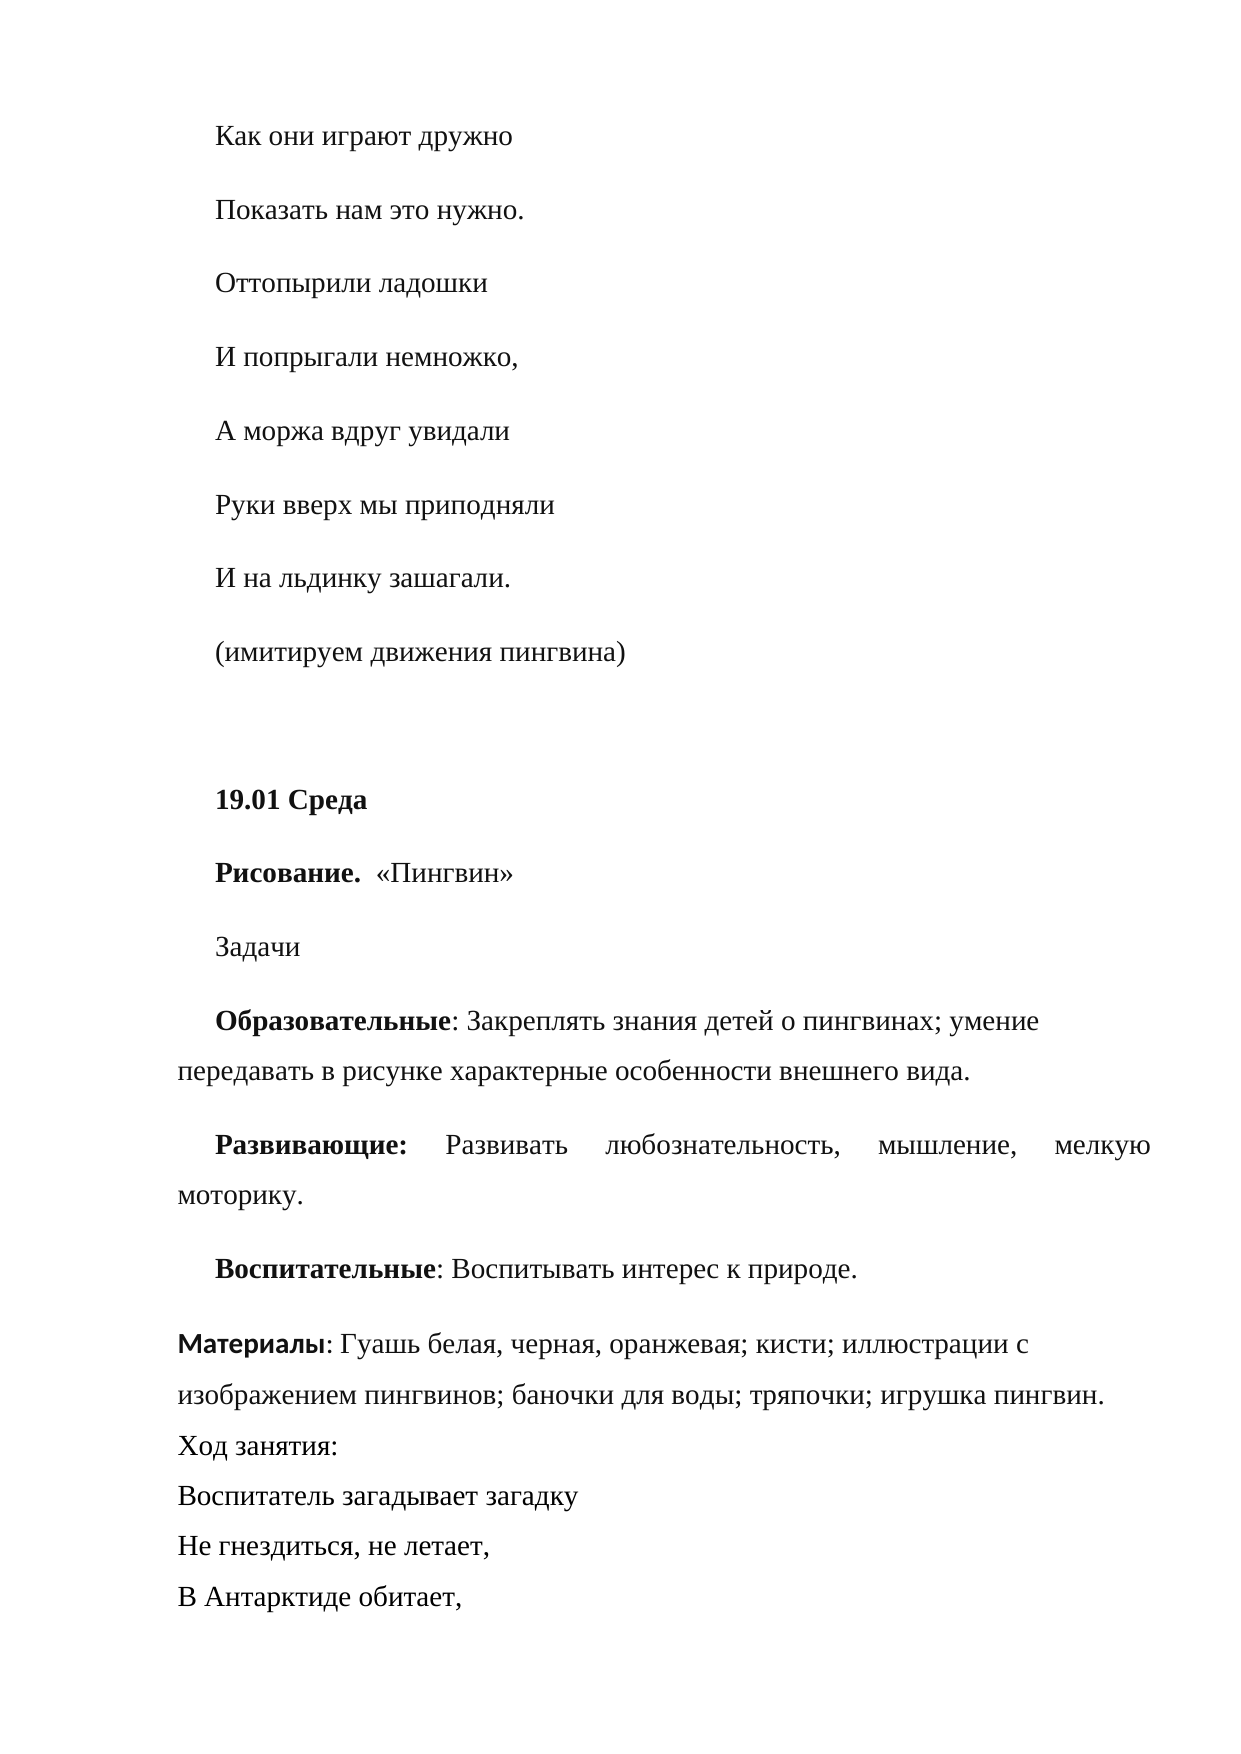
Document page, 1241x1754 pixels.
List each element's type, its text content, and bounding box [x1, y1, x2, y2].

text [177, 1528, 1152, 1612]
text Руки вверх мы приподняли [177, 487, 1152, 520]
text Воспитательные: Воспитывать интерес к природе. [177, 1251, 1152, 1285]
text Ход занятия: [177, 1428, 1152, 1461]
text Оттопырили ладошки [177, 266, 1152, 299]
text Развивающие: Развивать любознательность, мышление, мелкую моторику. [177, 1127, 1152, 1211]
text Задачи [177, 929, 1152, 963]
text Материалы: Гуашь белая, черная, оранжевая; кисти; иллюстрации с изображением пингвинов; баночки для воды; тряпочки; игрушка пингвин. [177, 1325, 1152, 1411]
text И на льдинку зашагали. [177, 561, 1152, 594]
text Воспитатель загадывает загадку [177, 1478, 1152, 1512]
text Показать нам это нужно. [177, 192, 1152, 225]
text А моржа вдруг увидали [177, 413, 1152, 447]
text И попрыгали немножко, [177, 339, 1152, 373]
text Рисование. «Пингвин» [177, 856, 1152, 889]
text (имитируем движения пингвина) [177, 634, 1152, 668]
text 19.01 Среда [177, 782, 1152, 815]
text Как они играют дружно [177, 118, 1152, 152]
text Образовательные: Закреплять знания детей о пингвинах; умение передавать в рисунке характерные особенности внешнего вида. [177, 1003, 1152, 1087]
